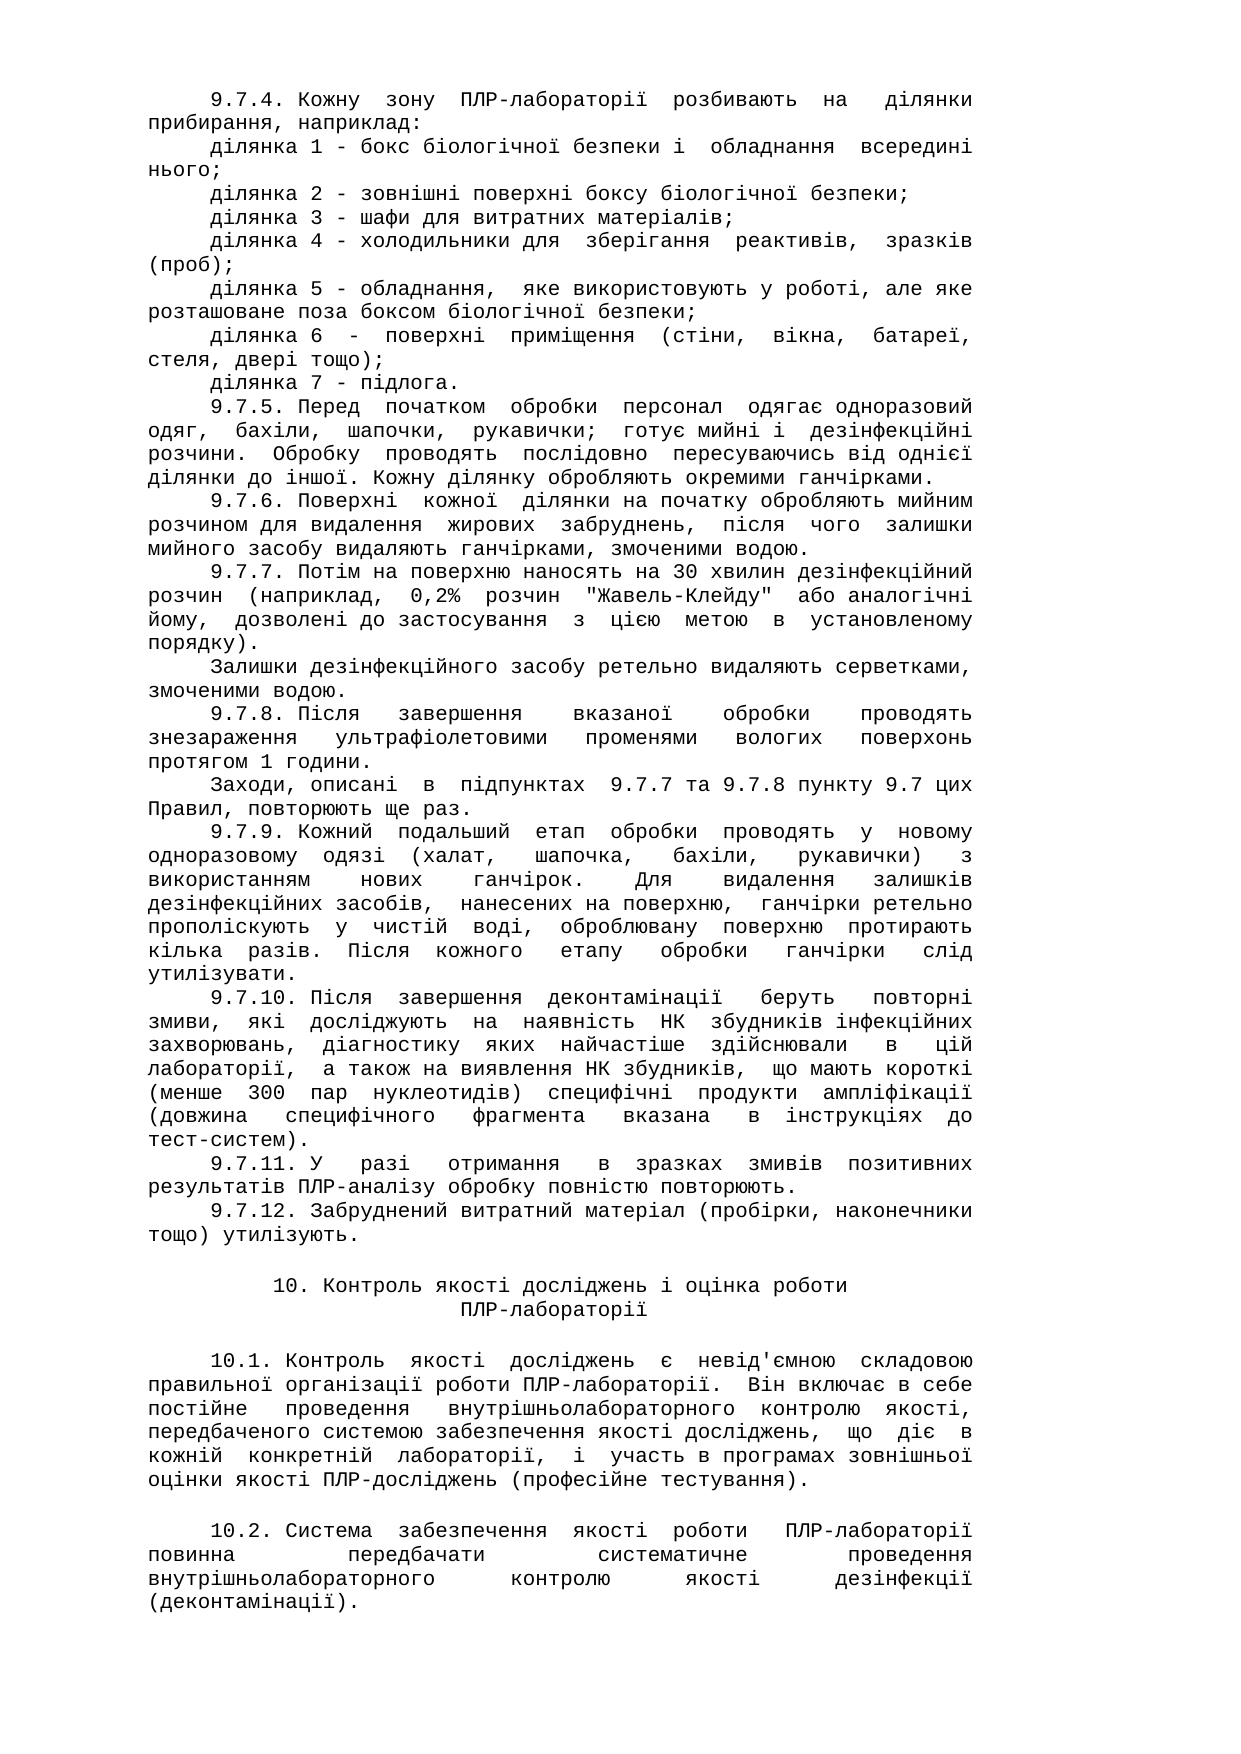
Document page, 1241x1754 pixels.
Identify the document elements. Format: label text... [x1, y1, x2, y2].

text ділянка 6 - поверхні приміщення (стіни, вікна, батареї, стеля, двері тощо); [148, 325, 1152, 372]
text 10.1. Контроль якості досліджень є невід'ємною складовою правильної організації роботи ПЛР-лабораторії. Він включає в себе постійне проведення внутрішньолабораторного контролю якості, передбаченого системою забезпечення якості досліджень, що діє в кожній конкретній лабораторії, і участь в програмах зовнішньої оцінки якості ПЛР-досліджень (професійне тестування). [148, 1351, 1152, 1520]
text 9.7.7. Потім на поверхню наносять на 30 хвилин дезінфекційний розчин (наприклад, 0,2% розчин "Жавель-Клейду" або аналогічні йому, дозволені до застосування з цією метою в установленому порядку). [148, 561, 1152, 656]
text 9.7.10. Після завершення деконтамінації беруть повторні змиви, які досліджують на наявність НК збудників інфекційних захворювань, діагностику яких найчастіше здійснювали в цій лабораторії, а також на виявлення НК збудників, що мають короткі (менше 300 пар нуклеотидів) специфічні продукти ампліфікації (довжина специфічного фрагмента вказана в інструкціях до тест-систем). [148, 987, 1152, 1153]
text 9.7.12. Забруднений витратний матеріал (пробірки, наконечники тощо) утилізують. [148, 1200, 1152, 1275]
text 9.7.5. Перед початком обробки персонал одягає одноразовий одяг, бахіли, шапочки, рукавички; готує мийні і дезінфекційні розчини. Обробку проводять послідовно пересуваючись від однієї ділянки до іншої. Кожну ділянку обробляють окремими ганчірками. [148, 396, 1152, 491]
text 10.2. Система забезпечення якості роботи ПЛР-лабораторії повинна передбачати систематичне проведення внутрішньолабораторного контролю якості дезінфекції (деконтамінації). [148, 1520, 1152, 1643]
text 9.7.4. Кожну зону ПЛР-лабораторії розбивають на ділянки прибирання, наприклад: [148, 88, 1152, 136]
text 9.7.11. У разі отримання в зразках змивів позитивних результатів ПЛР-аналізу обробку повністю повторюють. [148, 1153, 1152, 1200]
text ділянка 4 - холодильники для зберігання реактивів, зразків (проб); [148, 230, 1152, 278]
text 10. Контроль якості досліджень і оцінка роботи ПЛР-лабораторії [148, 1275, 1152, 1351]
text ділянка 3 - шафи для витратних матеріалів; [148, 207, 1152, 230]
text 9.7.6. Поверхні кожної ділянки на початку обробляють мийним розчином для видалення жирових забруднень, після чого залишки мийного засобу видаляють ганчірками, змоченими водою. [148, 491, 1152, 561]
text Залишки дезінфекційного засобу ретельно видаляють серветками, змоченими водою. [148, 656, 1152, 703]
text ділянка 5 - обладнання, яке використовують у роботі, але яке розташоване поза боксом біологічної безпеки; [148, 278, 1152, 325]
text ділянка 2 - зовнішні поверхні боксу біологічної безпеки; [148, 183, 1152, 207]
text Заходи, описані в підпунктах 9.7.7 та 9.7.8 пункту 9.7 цих Правил, повторюють ще раз. [148, 774, 1152, 822]
text 9.7.9. Кожний подальший етап обробки проводять у новому одноразовому одязі (халат, шапочка, бахіли, рукавички) з використанням нових ганчірок. Для видалення залишків дезінфекційних засобів, нанесених на поверхню, ганчірки ретельно прополіскують у чистій воді, оброблювану поверхню протирають кілька разів. Після кожного етапу обробки ганчірки слід утилізувати. [148, 822, 1152, 987]
text 9.7.8. Після завершення вказаної обробки проводять знезараження ультрафіолетовими променями вологих поверхонь протягом 1 години. [148, 703, 1152, 774]
text ділянка 1 - бокс біологічної безпеки і обладнання всередині нього; [148, 136, 1152, 183]
text ділянка 7 - підлога. [148, 372, 1152, 396]
